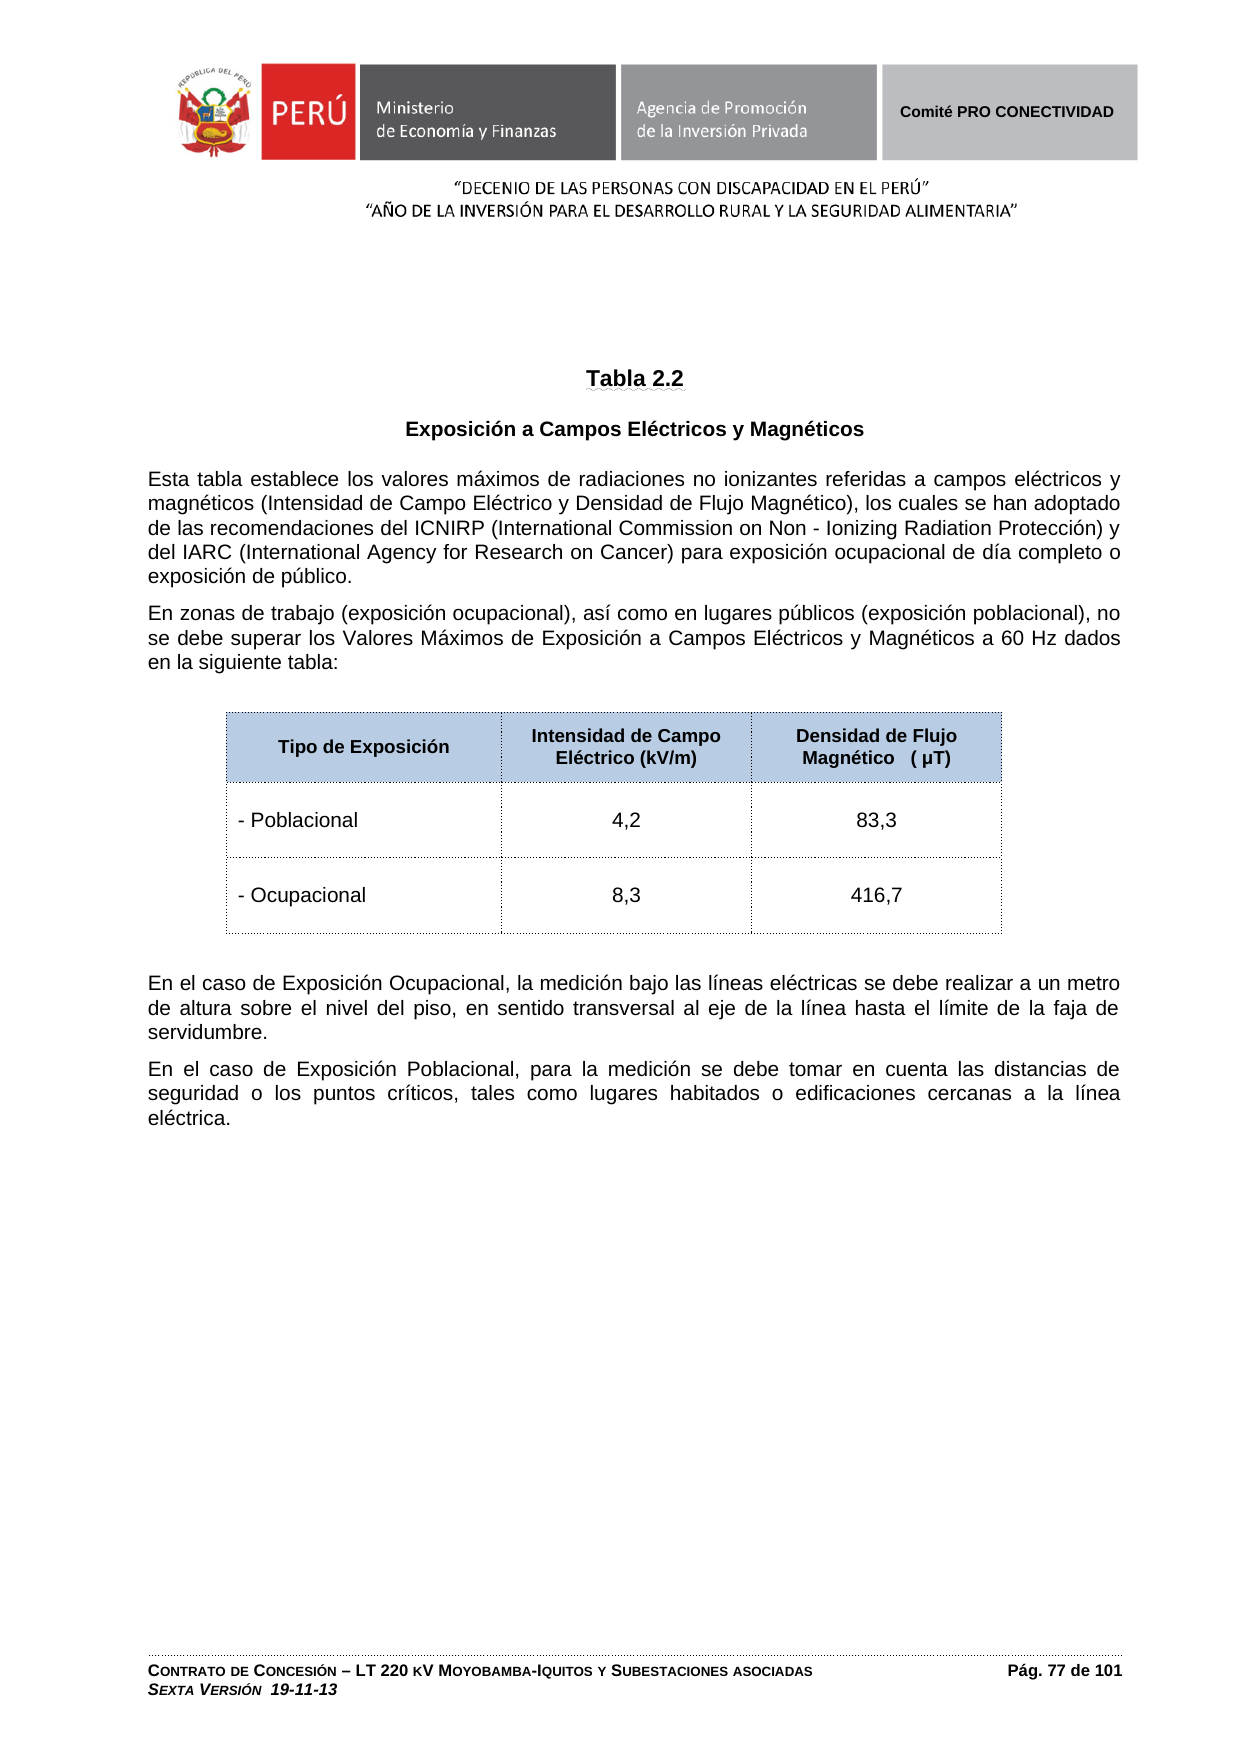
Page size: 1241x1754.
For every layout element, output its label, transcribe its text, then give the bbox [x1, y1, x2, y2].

text En el caso de Exposición Ocupacional, la medición bajo las líneas eléctricas se debe realizar a un metro de altura sobre el nivel del piso, en sentido transversal al eje de la línea hasta el límite de la faja de servidumbre. [148, 971, 1122, 1044]
text Exposición a Campos Eléctricos y Magnéticos [148, 417, 1122, 441]
text Tabla 2.2 [148, 365, 1122, 392]
table_cell - Ocupacional [226, 857, 501, 932]
table_header Tipo de Exposición [226, 712, 501, 782]
table_cell 416,7 [751, 857, 1002, 932]
table_cell 4,2 [501, 782, 751, 857]
table_cell - Poblacional [226, 782, 501, 857]
table_header Densidad de Flujo Magnético ( μT) [751, 712, 1002, 782]
table_cell 83,3 [751, 782, 1002, 857]
table_header Intensidad de Campo Eléctrico (kV/m) [501, 712, 751, 782]
text En el caso de Exposición Poblacional, para la medición se debe tomar en cuenta las distancias de seguridad o los puntos críticos, tales como lugares habitados o edificaciones cercanas a la línea eléctrica. [148, 1057, 1122, 1129]
text En zonas de trabajo (exposición ocupacional), así como en lugares públicos (exposición poblacional), no se debe superar los Valores Máximos de Exposición a Campos Eléctricos y Magnéticos a 60 Hz dados en la siguiente tabla: [148, 601, 1122, 674]
table_cell 8,3 [501, 857, 751, 932]
text Esta tabla establece los valores máximos de radiaciones no ionizantes referidas a campos eléctricos y magnéticos (Intensidad de Campo Eléctrico y Densidad de Flujo Magnético), los cuales se han adoptado de las recomendaciones del ICNIRP (International Commission on Non - Ionizing Radiation Protección) y del IARC (International Agency for Research on Cancer) para exposición ocupacional de día completo o exposición de público. [148, 467, 1122, 588]
picture [174, 62, 1138, 220]
